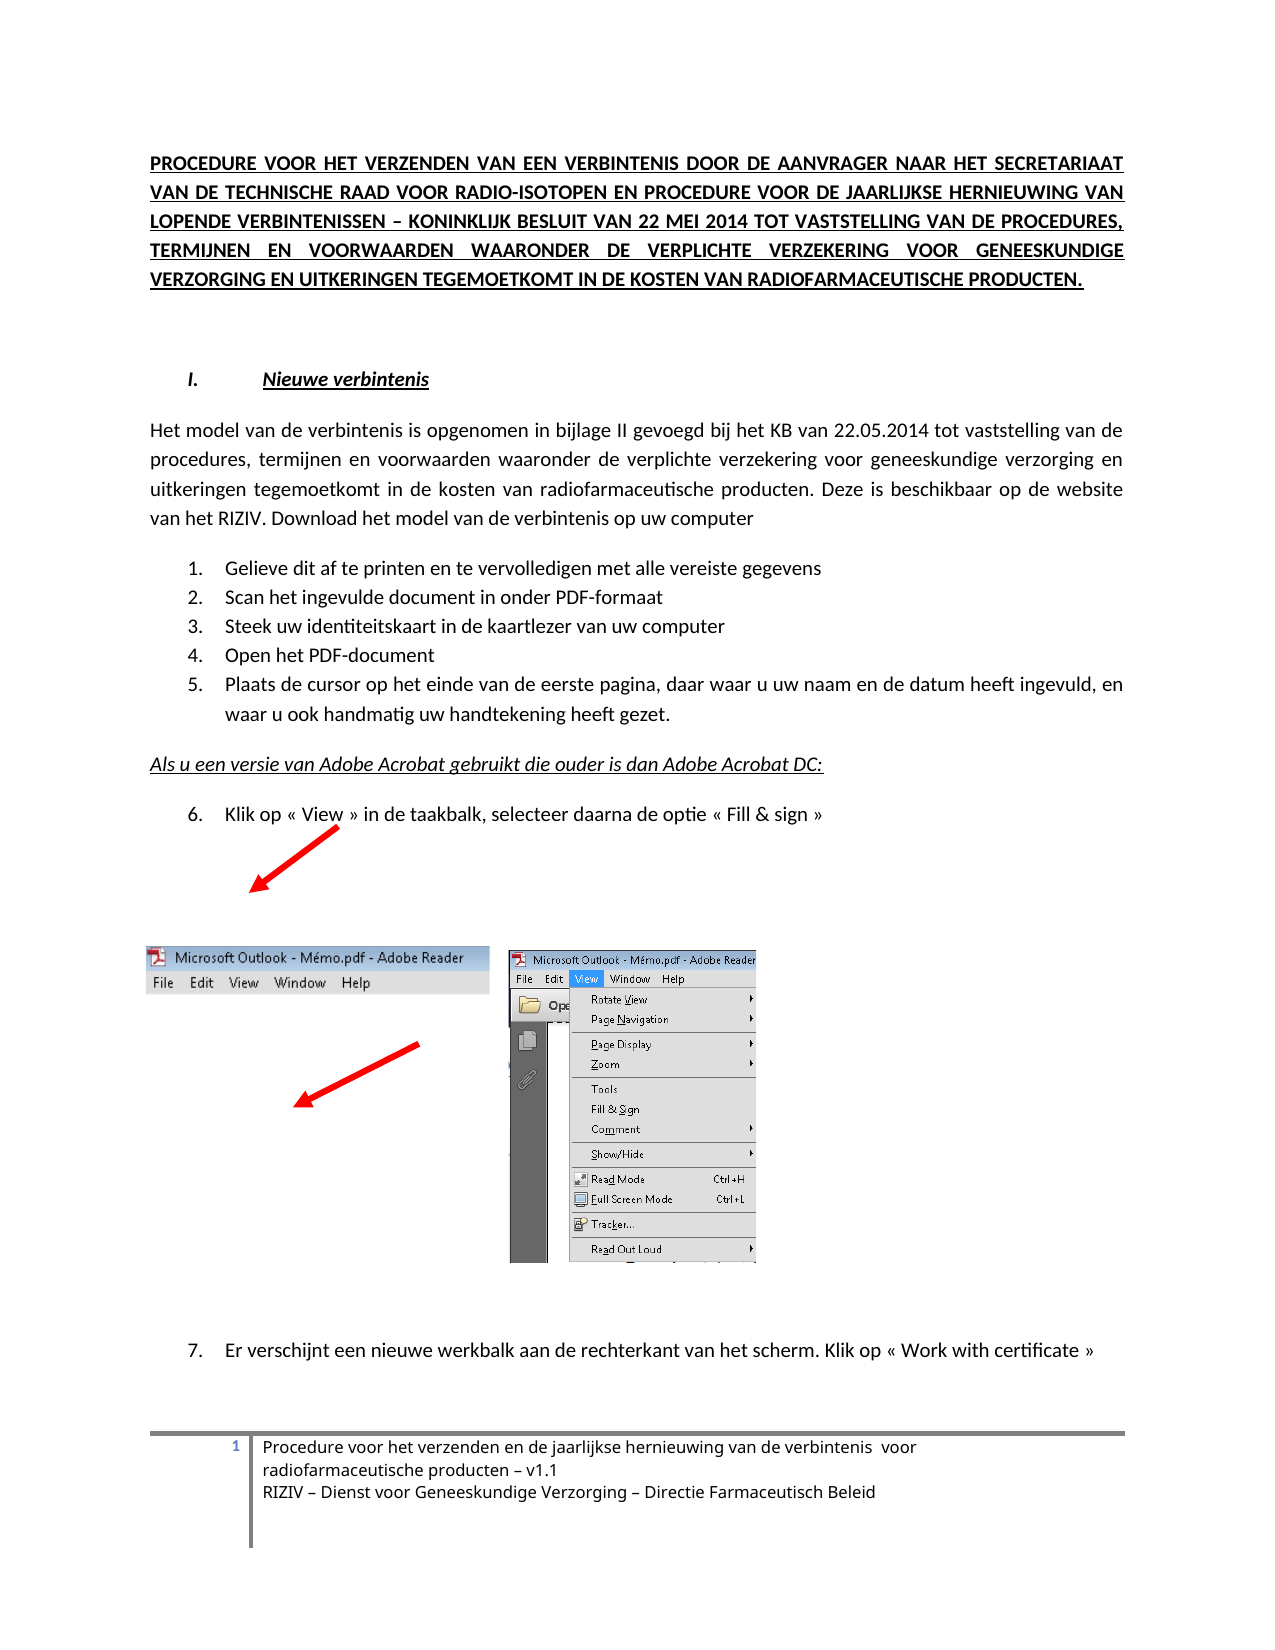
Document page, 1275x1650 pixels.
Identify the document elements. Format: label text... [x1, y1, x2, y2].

list Nieuwe verbintenis [187, 367, 1125, 392]
list Plaats de cursor op het einde van de eerste pagina, daar waar u uw naam en de datum heeft ingevuld, en waar u ook handmatig uw handtekening heeft gezet. [187, 672, 1125, 726]
picture [145, 946, 490, 995]
text PROCEDURE VOOR HET VERZENDEN VAN EEN VERBINTENIS DOOR DE AANVRAGER NAAR HET SECRETARIAAT VAN DE TECHNISCHE RAAD VOOR RADIO-ISOTOPEN EN PROCEDURE VOOR DE JAARLIJKSE HERNIEUWING VAN LOPENDE VERBINTENISSEN – KONINKLIJK BESLUIT VAN 22 MEI 2014 TOT VASTSTELLING VAN DE PROCEDURES, TERMIJNEN EN VOORWAARDEN WAARONDER DE VERPLICHTE VERZEKERING VOOR GENEESKUNDIGE VERZORGING EN UITKERINGEN TEGEMOETKOMT IN DE KOSTEN VAN RADIOFARMACEUTISCHE PRODUCTEN. [150, 150, 1125, 201]
list Gelieve dit af te printen en te vervolledigen met alle vereiste gegevens [187, 555, 1125, 580]
text Het model van de verbintenis is opgenomen in bijlage II gevoegd bij het KB van 22.05.2014 tot vaststelling van de procedures, termijnen en voorwaarden waaronder de verplichte verzekering voor geneeskundige verzorging en uitkeringen tegemoetkomt in de kosten van radiofarmaceutische producten. Deze is beschikbaar op de website van het RIZIV. Download het model van de verbintenis op uw computer [150, 417, 1125, 530]
list Open het PDF-document [187, 642, 1125, 668]
text PROCEDURE VOOR HET VERZENDEN VAN EEN VERBINTENIS DOOR DE AANVRAGER NAAR HET SECRETARIAAT VAN DE TECHNISCHE RAAD VOOR RADIO-ISOTOPEN EN PROCEDURE VOOR DE JAARLIJKSE HERNIEUWING VAN LOPENDE VERBINTENISSEN – KONINKLIJK BESLUIT VAN 22 MEI 2014 TOT VASTSTELLING VAN DE PROCEDURES, TERMIJNEN EN VOORWAARDEN WAARONDER DE VERPLICHTE VERZEKERING VOOR GENEESKUNDIGE VERZORGING EN UITKERINGEN TEGEMOETKOMT IN DE KOSTEN VAN RADIOFARMACEUTISCHE PRODUCTEN. [150, 202, 1125, 259]
list Er verschijnt een nieuwe werkbalk aan de rechterkant van het scherm. Klik op « Work with certificate » [187, 1337, 1125, 1363]
list Steek uw identiteitskaart in de kaartlezer van uw computer [187, 613, 1125, 639]
list Klik op « View » in de taakbalk, selecteer daarna de optie « Fill & sign » [187, 801, 1125, 826]
picture [508, 950, 757, 1263]
list Scan het ingevulde document in onder PDF-formaat [187, 584, 1125, 609]
text Als u een versie van Adobe Acrobat gebruikt die ouder is dan Adobe Acrobat DC: [150, 751, 1125, 776]
text PROCEDURE VOOR HET VERZENDEN VAN EEN VERBINTENIS DOOR DE AANVRAGER NAAR HET SECRETARIAAT VAN DE TECHNISCHE RAAD VOOR RADIO-ISOTOPEN EN PROCEDURE VOOR DE JAARLIJKSE HERNIEUWING VAN LOPENDE VERBINTENISSEN – KONINKLIJK BESLUIT VAN 22 MEI 2014 TOT VASTSTELLING VAN DE PROCEDURES, TERMIJNEN EN VOORWAARDEN WAARONDER DE VERPLICHTE VERZEKERING VOOR GENEESKUNDIGE VERZORGING EN UITKERINGEN TEGEMOETKOMT IN DE KOSTEN VAN RADIOFARMACEUTISCHE PRODUCTEN. [150, 260, 1125, 292]
